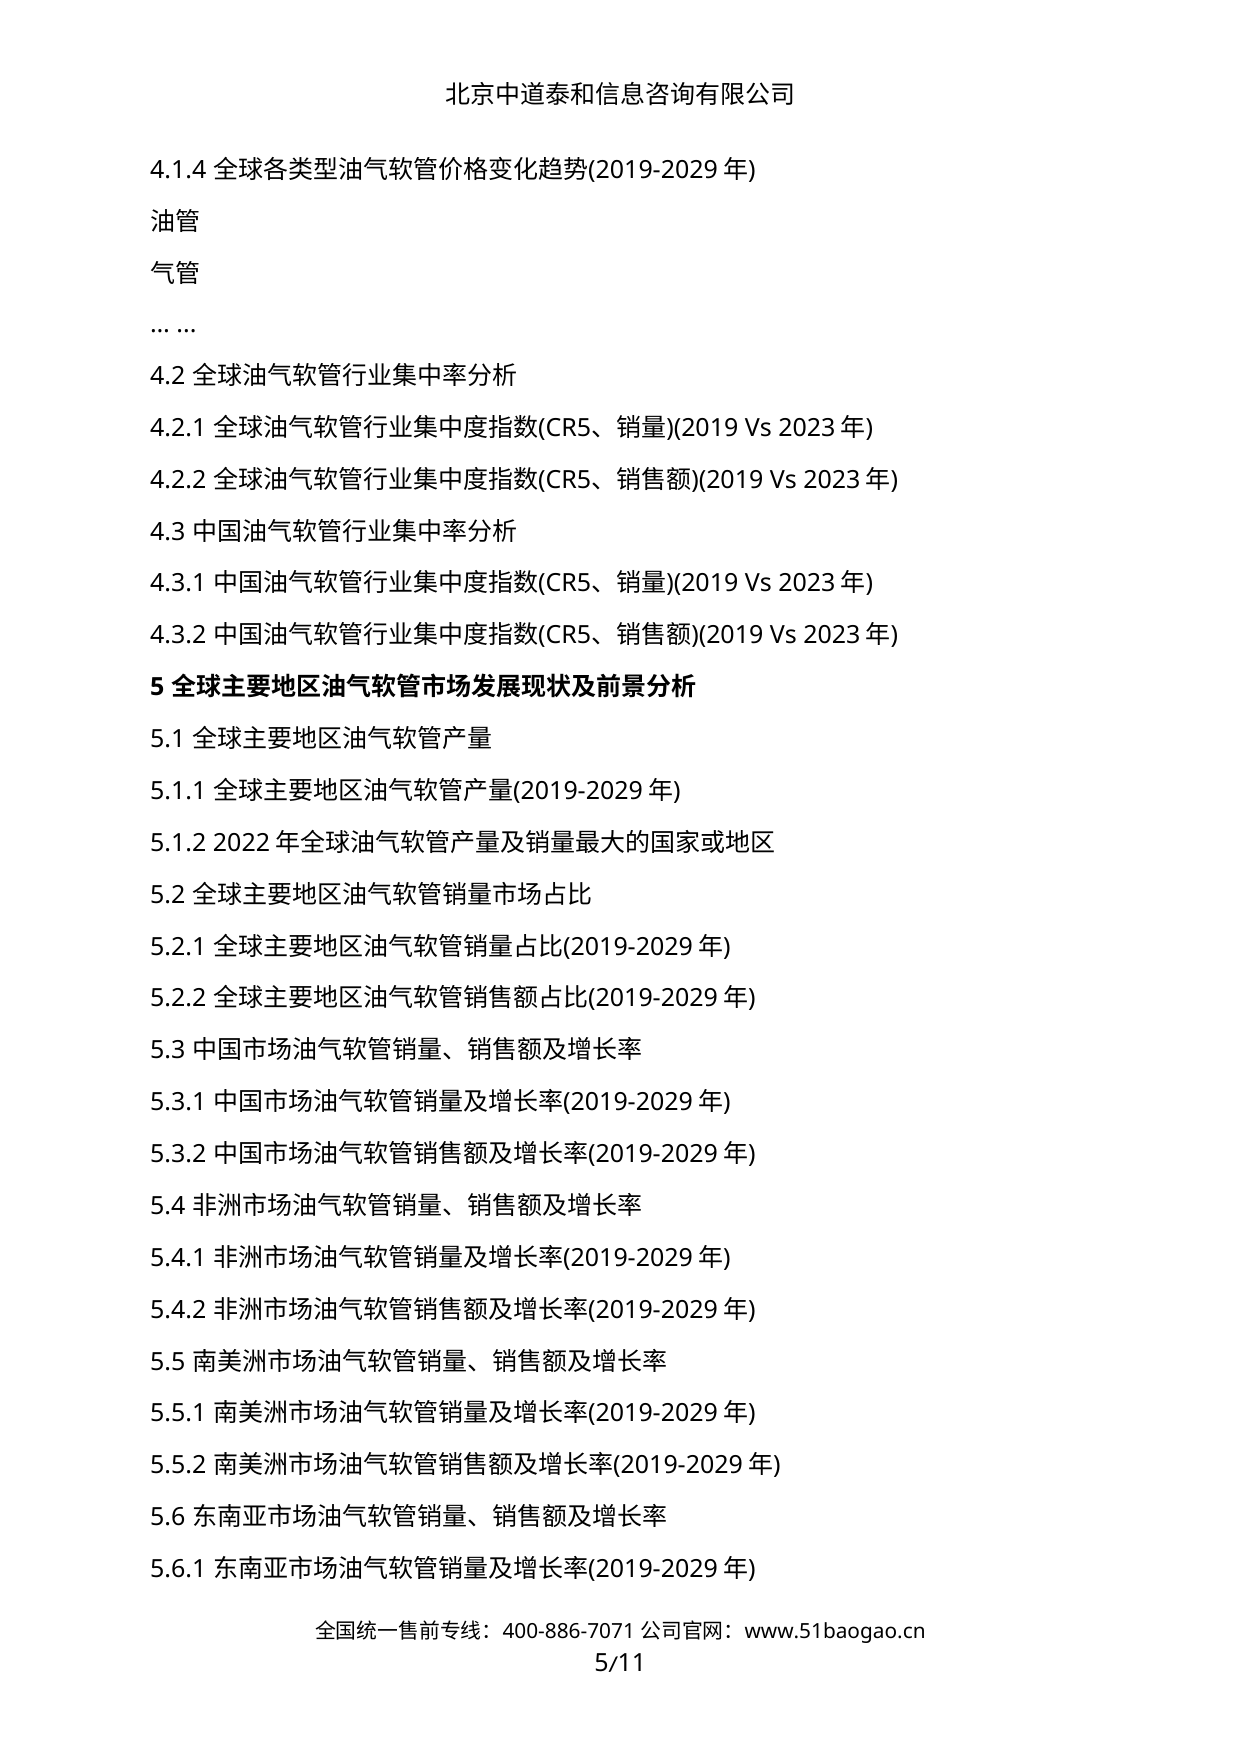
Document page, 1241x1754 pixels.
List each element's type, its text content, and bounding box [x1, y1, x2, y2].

text 5.4.2 非洲市场油气软管销售额及增长率(2019-2029年) [150, 1289, 1090, 1325]
text 5.5.1 南美洲市场油气软管销量及增长率(2019-2029年) [150, 1393, 1090, 1429]
text 5.2.2 全球主要地区油气软管销售额占比(2019-2029年) [150, 978, 1090, 1014]
text 5.4 非洲市场油气软管销量、销售额及增长率 [150, 1185, 1090, 1222]
text 4.2 全球油气软管行业集中率分析 [150, 355, 1090, 392]
text 4.3 中国油气软管行业集中率分析 [150, 511, 1090, 547]
text 5.5.2 南美洲市场油气软管销售额及增长率(2019-2029年) [150, 1445, 1090, 1481]
text 4.2.1 全球油气软管行业集中度指数(CR5、销量)(2019 Vs 2023年) [150, 407, 1090, 443]
text 5 全球主要地区油气软管市场发展现状及前景分析 [150, 667, 1090, 703]
text 5.1.2 2022年全球油气软管产量及销量最大的国家或地区 [150, 822, 1090, 858]
text 油管 [150, 202, 1090, 238]
text 4.1.4 全球各类型油气软管价格变化趋势(2019-2029年) [150, 150, 1090, 186]
text 5.2 全球主要地区油气软管销量市场占比 [150, 874, 1090, 910]
text 5.6 东南亚市场油气软管销量、销售额及增长率 [150, 1497, 1090, 1533]
text 气管 [150, 254, 1090, 290]
text 5.3 中国市场油气软管销量、销售额及增长率 [150, 1030, 1090, 1066]
text 5.5 南美洲市场油气软管销量、销售额及增长率 [150, 1341, 1090, 1377]
text 4.3.2 中国油气软管行业集中度指数(CR5、销售额)(2019 Vs 2023年) [150, 615, 1090, 651]
text 5.4.1 非洲市场油气软管销量及增长率(2019-2029年) [150, 1237, 1090, 1273]
text 5.6.1 东南亚市场油气软管销量及增长率(2019-2029年) [150, 1548, 1090, 1585]
text 5.1 全球主要地区油气软管产量 [150, 718, 1090, 755]
text 5.2.1 全球主要地区油气软管销量占比(2019-2029年) [150, 926, 1090, 962]
text 5.3.1 中国市场油气软管销量及增长率(2019-2029年) [150, 1082, 1090, 1118]
text 5.3.2 中国市场油气软管销售额及增长率(2019-2029年) [150, 1133, 1090, 1170]
text 4.2.2 全球油气软管行业集中度指数(CR5、销售额)(2019 Vs 2023年) [150, 459, 1090, 495]
text 5.1.1 全球主要地区油气软管产量(2019-2029年) [150, 770, 1090, 807]
text … ... [150, 306, 1090, 340]
text 4.3.1 中国油气软管行业集中度指数(CR5、销量)(2019 Vs 2023年) [150, 563, 1090, 599]
